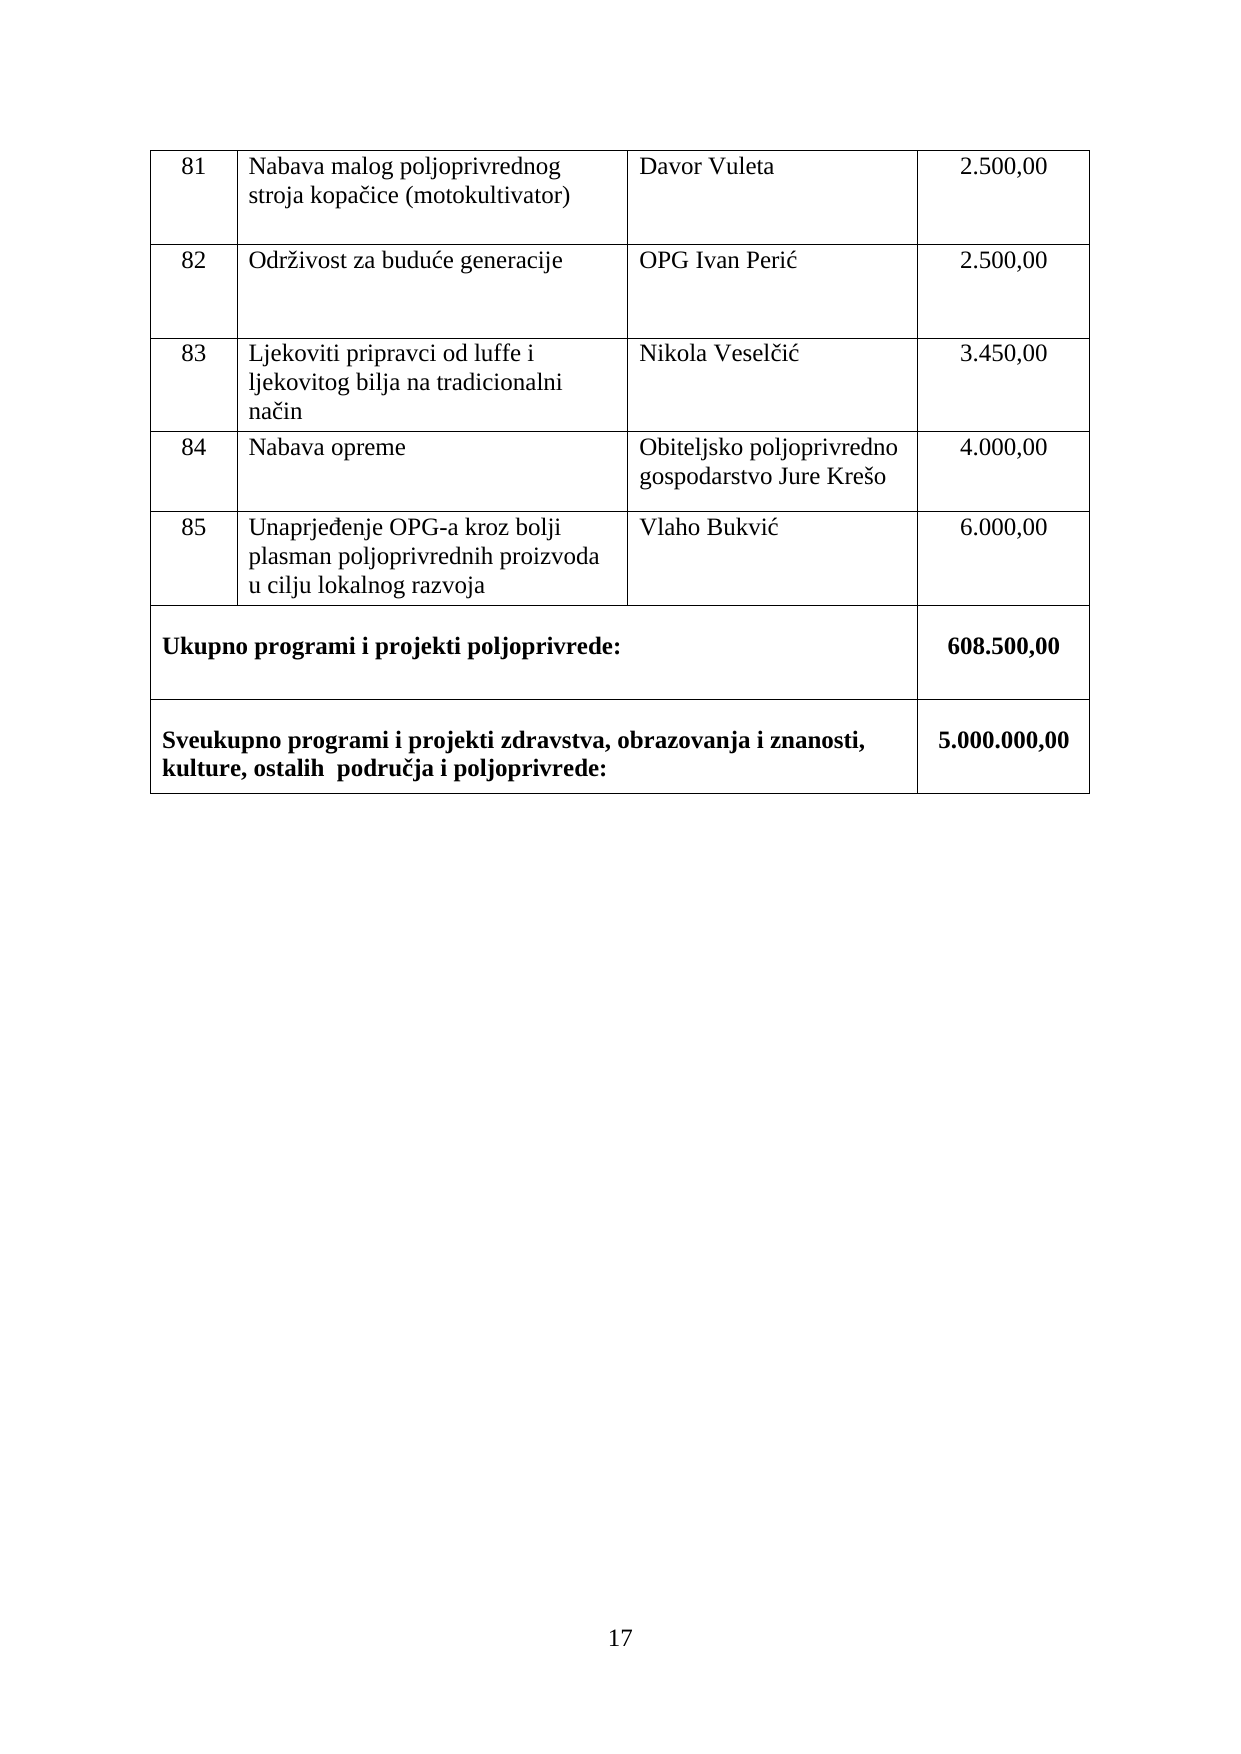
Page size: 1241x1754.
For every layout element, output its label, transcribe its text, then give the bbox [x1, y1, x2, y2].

table_cell Davor Vuleta [628, 151, 917, 244]
table_cell Vlaho Bukvić [628, 512, 917, 605]
table_cell 608.500,00 [918, 606, 1089, 699]
table_cell OPG Ivan Perić [628, 245, 917, 337]
table_cell 84 [151, 432, 237, 511]
table_cell 81 [151, 151, 237, 244]
table_cell 4.000,00 [918, 432, 1089, 511]
table_cell 5.000.000,00 [918, 700, 1089, 792]
table_cell Nabava malog poljoprivrednog stroja kopačice (motokultivator) [238, 151, 627, 244]
table_cell Nikola Veselčić [628, 339, 917, 431]
table_cell Ljekoviti pripravci od luffe i ljekovitog bilja na tradicionalni način [238, 339, 627, 431]
table_cell 3.450,00 [918, 339, 1089, 431]
table_cell Ukupno programi i projekti poljoprivrede: [151, 606, 917, 699]
table_cell 6.000,00 [918, 512, 1089, 605]
table_cell Sveukupno programi i projekti zdravstva, obrazovanja i znanosti, kulture, ostalih područja i poljoprivrede: [151, 700, 917, 792]
table_cell 2.500,00 [918, 151, 1089, 244]
table_cell 82 [151, 245, 237, 337]
table_cell 2.500,00 [918, 245, 1089, 337]
table_cell Unaprjeđenje OPG-a kroz bolji plasman poljoprivrednih proizvoda u cilju lokalnog razvoja [238, 512, 627, 605]
table_cell Nabava opreme [238, 432, 627, 511]
table_cell Održivost za buduće generacije [238, 245, 627, 337]
table_cell 85 [151, 512, 237, 605]
table_cell 83 [151, 339, 237, 431]
table_cell Obiteljsko poljoprivredno gospodarstvo Jure Krešo [628, 432, 917, 511]
